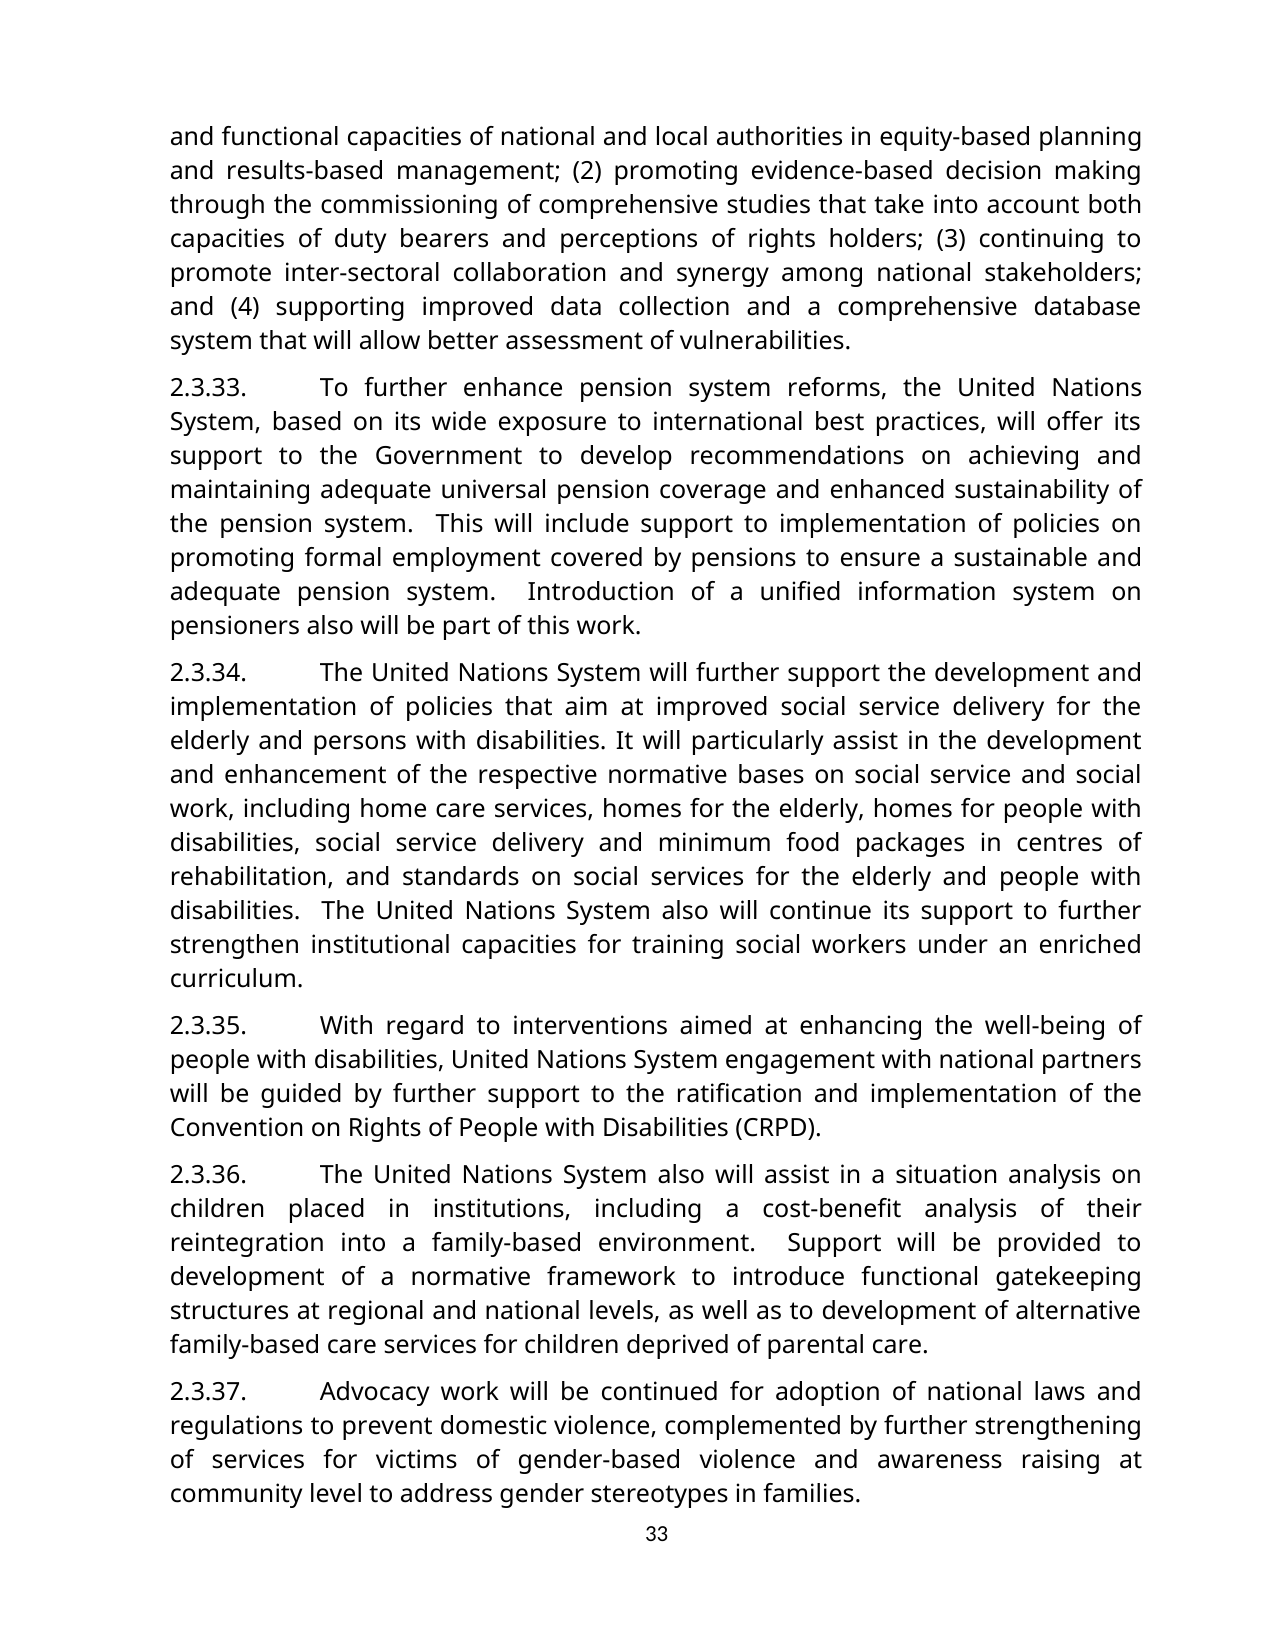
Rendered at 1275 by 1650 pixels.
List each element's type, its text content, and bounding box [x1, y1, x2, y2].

list The United Nations System will further support the development and implementation of policies that aim at improved social service delivery for the elderly and persons with disabilities. It will particularly assist in the development and enhancement of the respective normative bases on social service and social work, including home care services, homes for the elderly, homes for people with disabilities, social service delivery and minimum food packages in centres of rehabilitation, and standards on social services for the elderly and people with disabilities. The United Nations System also will continue its support to further strengthen institutional capacities for training social workers under an enriched curriculum. [169, 654, 1143, 995]
list To further enhance pension system reforms, the United Nations System, based on its wide exposure to international best practices, will offer its support to the Government to develop recommendations on achieving and maintaining adequate universal pension coverage and enhanced sustainability of the pension system. This will include support to implementation of policies on promoting formal employment covered by pensions to ensure a sustainable and adequate pension system. Introduction of a unified information system on pensioners also will be part of this work. [169, 369, 1143, 642]
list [169, 118, 1143, 357]
list The United Nations System also will assist in a situation analysis on children placed in institutions, including a cost-benefit analysis of their reintegration into a family-based environment. Support will be provided to development of a normative framework to introduce functional gatekeeping structures at regional and national levels, as well as to development of alternative family-based care services for children deprived of parental care. [169, 1156, 1143, 1361]
list Advocacy work will be continued for adoption of national laws and regulations to prevent domestic violence, complemented by further strengthening of services for victims of gender-based violence and awareness raising at community level to address gender stereotypes in families. [169, 1373, 1143, 1509]
list With regard to interventions aimed at enhancing the well-being of people with disabilities, United Nations System engagement with national partners will be guided by further support to the ratification and implementation of the Convention on Rights of People with Disabilities (CRPD). [169, 1008, 1143, 1144]
